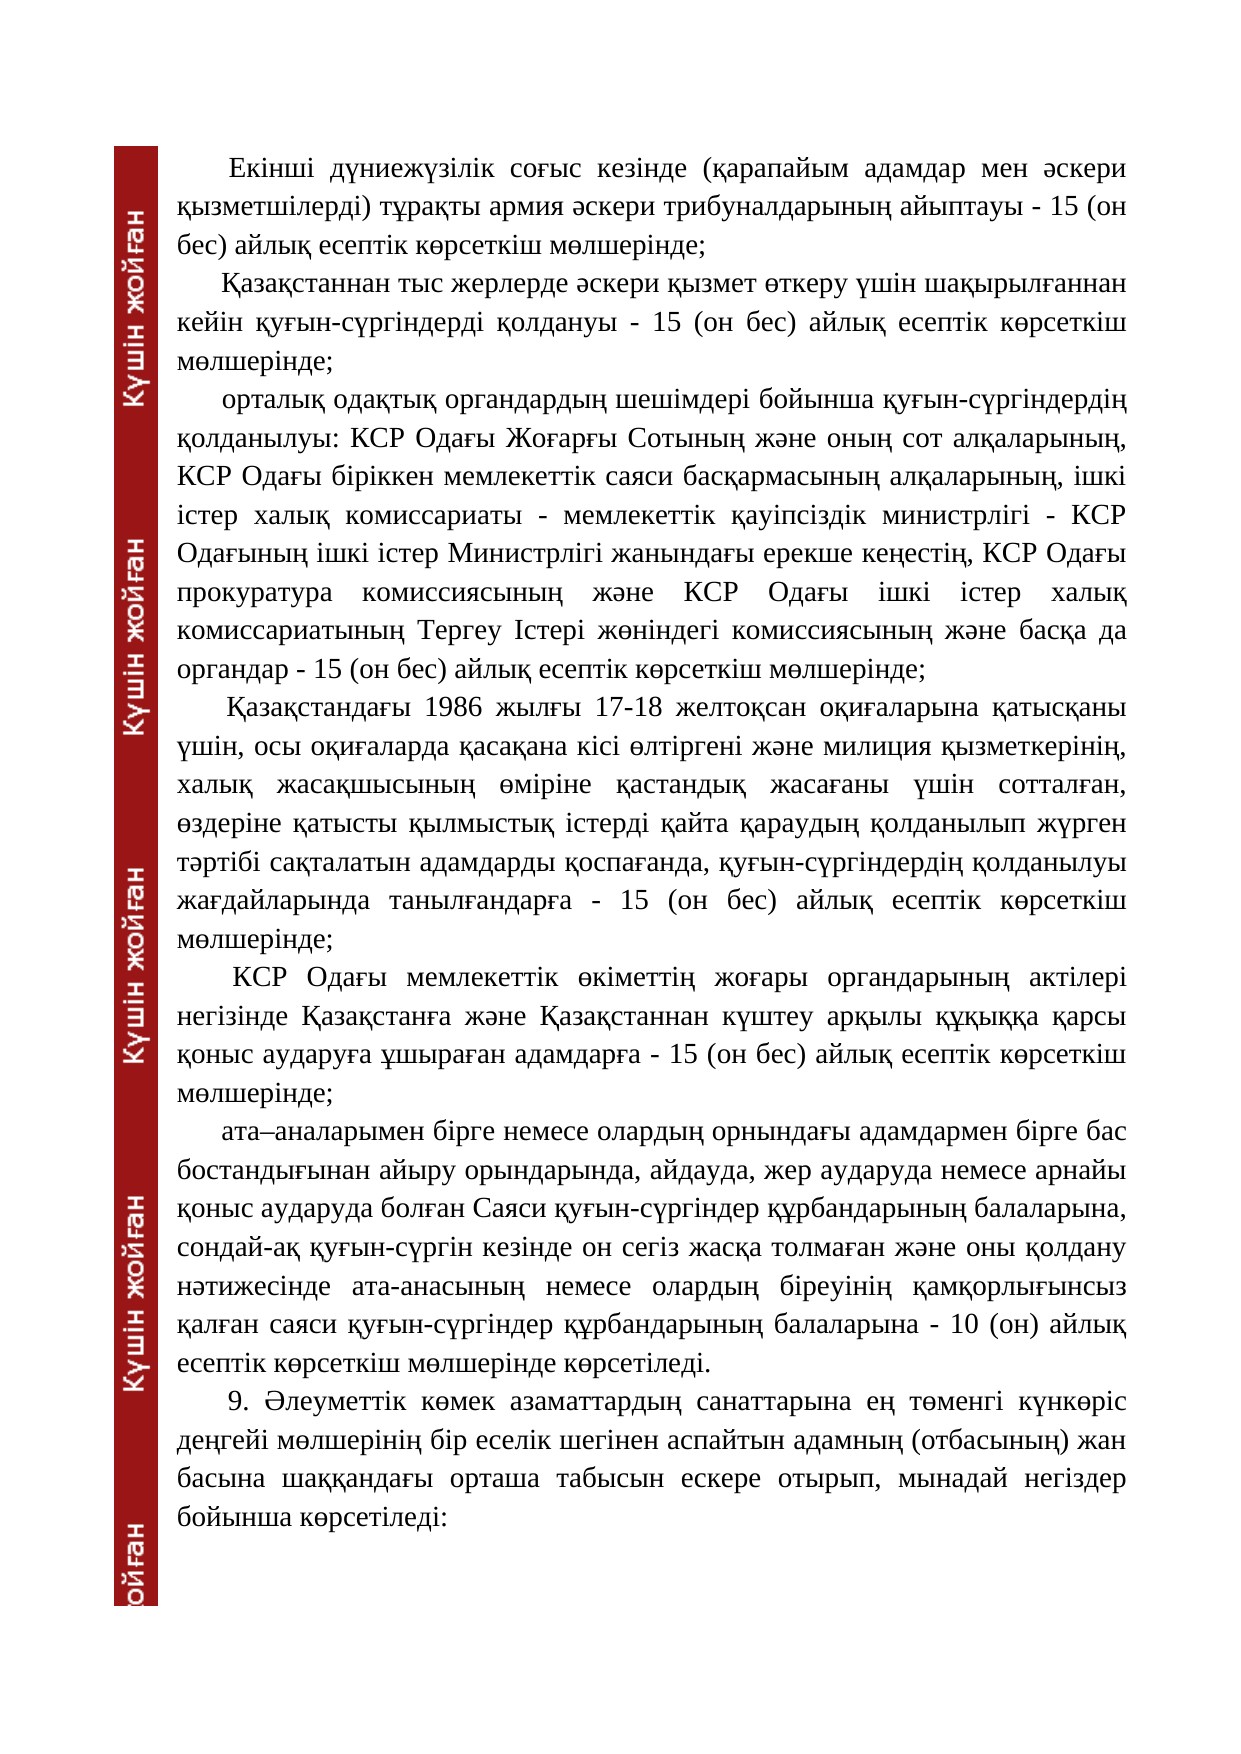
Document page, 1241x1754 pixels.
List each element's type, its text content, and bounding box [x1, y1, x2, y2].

picture [114, 1108, 158, 1113]
picture [114, 954, 158, 959]
picture [114, 684, 158, 689]
picture [114, 1532, 158, 1606]
text 9. Әлеуметтік көмек азаматтардың санаттарына ең төменгі күнкөріс деңгейі мөлшерінің бір еселік шегінен аспайтын адамның (отбасының) жан басына шаққандағы орташа табысын ескере отырып, мынадай негіздер бойынша көрсетіледі: [112, 1383, 1128, 1532]
text Қазақстаннан тыс жерлерде әскери қызмет өткеру үшін шақырылғаннан кейін қуғын-сүргіндерді қолдануы - 15 (он бес) айлық есептік көрсеткіш мөлшерінде; [112, 266, 1128, 376]
text КСР Одағы мемлекеттік өкіметтің жоғары органдарының актілері негізінде Қазақстанға және Қазақстаннан күштеу арқылы құқыққа қарсы қоныс аударуға ұшыраған адамдарға - 15 (он бес) айлық есептік көрсеткіш мөлшерінде; [112, 959, 1128, 1108]
picture [114, 261, 158, 266]
picture [114, 376, 158, 381]
text ата–аналарымен бірге немесе олардың орнындағы адамдармен бірге бас бостандығынан айыру орындарында, айдауда, жер аударуда немесе арнайы қоныс аударуда болған Саяси қуғын-сүргіндер құрбандарының балаларына, сондай-ақ қуғын-сүргін кезінде он сегіз жасқа толмаған және оны қолдану нәтижесінде ата-анасының немесе олардың біреуінің қамқорлығынсыз қалған саяси қуғын-сүргіндер құрбандарының балаларына - 10 (он) айлық есептік көрсеткіш мөлшерінде көрсетіледі. [112, 1113, 1128, 1378]
picture [114, 146, 158, 150]
text орталық одақтық органдардың шешімдері бойынша қуғын-сүргіндердің қолданылуы: КСР Одағы Жоғарғы Сотының және оның сот алқаларының, КСР Одағы біріккен мемлекеттік саяси басқармасының алқаларының, ішкі істер халық комиссариаты - мемлекеттік қауіпсіздік министрлігі - КСР Одағының ішкі істер Министрлігі жанындағы ерекше кеңестің, КСР Одағы прокуратура комиссиясының және КСР Одағы ішкі істер халық комиссариатының Тергеу Істері жөніндегі комиссиясының және басқа да органдар - 15 (он бес) айлық есептік көрсеткіш мөлшерінде; [112, 381, 1128, 684]
picture [114, 1378, 158, 1383]
text Екінші дүниежүзілік соғыс кезінде (қарапайым адамдар мен әскери қызметшілерді) тұрақты армия әскери трибуналдарының айыптауы - 15 (он бес) айлық есептік көрсеткіш мөлшерінде; [112, 150, 1128, 261]
text Қазақстандағы 1986 жылғы 17-18 желтоқсан оқиғаларына қатысқаны үшін, осы оқиғаларда қасақана кісі өлтіргені және милиция қызметкерінің, халық жасақшысының өміріне қастандық жасағаны үшін сотталған, өздеріне қатысты қылмыстық істерді қайта қараудың қолданылып жүрген тәртібі сақталатын адамдарды қоспағанда, қуғын-сүргіндердің қолданылуы жағдайларында танылғандарға - 15 (он бес) айлық есептік көрсеткіш мөлшерінде; [112, 689, 1128, 954]
